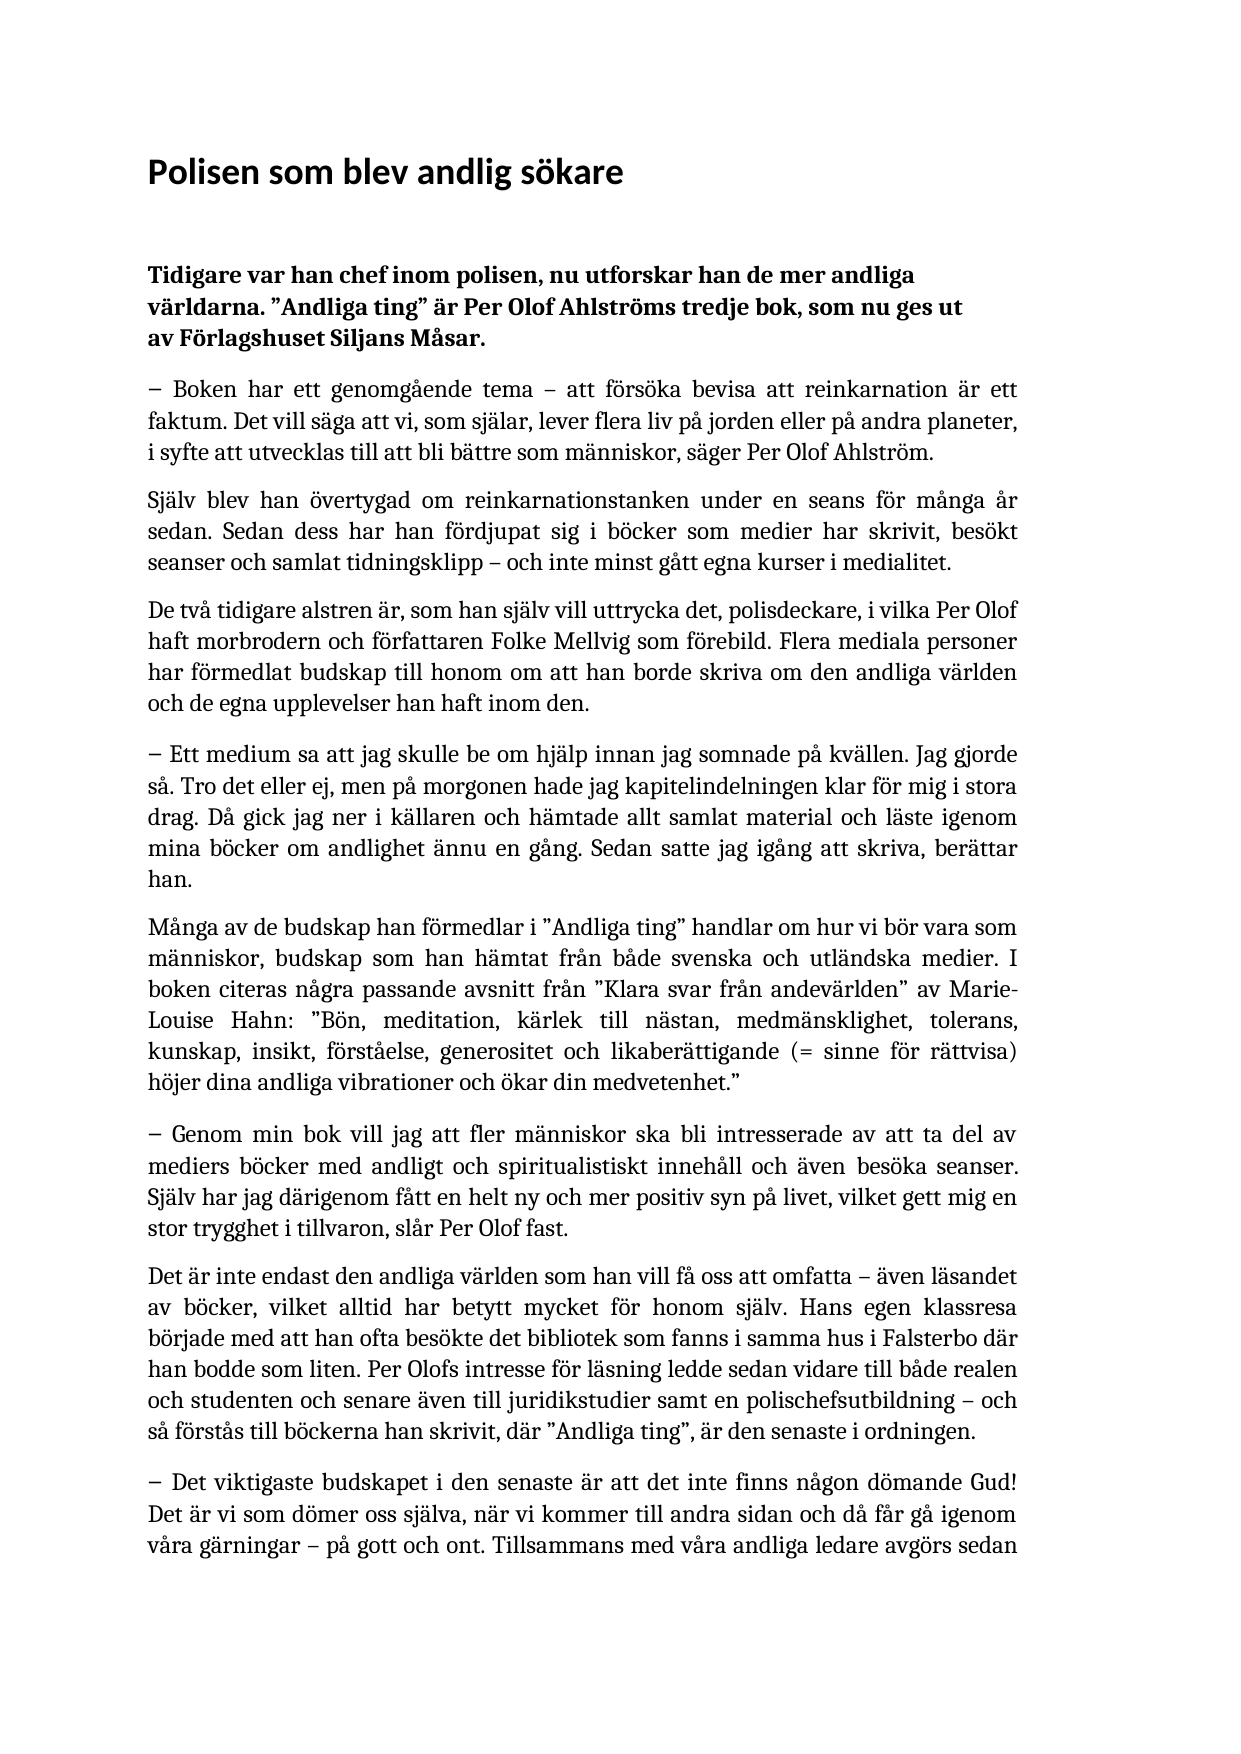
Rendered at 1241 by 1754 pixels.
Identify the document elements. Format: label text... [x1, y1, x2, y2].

text Det är inte endast den andliga världen som han vill få oss att omfatta – även läsandet av böcker, vilket alltid har betytt mycket för honom själv. Hans egen klassresa började med att han ofta besökte det bibliotek som fanns i samma hus i Falsterbo där han bodde som liten. Per Olofs intresse för läsning ledde sedan vidare till både realen och studenten och senare även till juridikstudier samt en polischefsutbildning – och så förstås till böckerna han skrivit, där ”Andliga ting”, är den senaste i ordningen. [148, 1262, 1019, 1446]
text De två tidigare alstren är, som han själv vill uttrycka det, polisdeckare, i vilka Per Olof haft morbrodern och författaren Folke Mellvig som förebild. Flera mediala personer har förmedlat budskap till honom om att han borde skriva om den andliga världen och de egna upplevelser han haft inom den. [148, 596, 1019, 717]
text – Genom min bok vill jag att fler människor ska bli intresserade av att ta del av mediers böcker med andligt och spiritualistiskt innehåll och även besöka seanser. Själv har jag därigenom fått en helt ny och mer positiv syn på livet, vilket gett mig en stor trygghet i tillvaron, slår Per Olof fast. [148, 1116, 1019, 1243]
text Många av de budskap han förmedlar i ”Andliga ting” handlar om hur vi bör vara som människor, budskap som han hämtat från både svenska och utländska medier. I boken citeras några passande avsnitt från ”Klara svar från andevärlden” av Marie-Louise Hahn: ”Bön, meditation, kärlek till nästan, medmänsklighet, tolerans, kunskap, insikt, förståelse, generositet och likaberättigande (= sinne för rättvisa) höjer dina andliga vibrationer och ökar din medvetenhet.” [148, 913, 1019, 1097]
text Tidigare var han chef inom polisen, nu utforskar han de mer andliga världarna. ”Andliga ting” är Per Olof Ahlströms tredje bok, som nu ges ut av Förlagshuset Siljans Måsar. [148, 261, 989, 352]
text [148, 1464, 1019, 1560]
text Polisen som blev andlig sökare [148, 148, 989, 193]
text – Boken har ett genomgående tema – att försöka bevisa att reinkarnation är ett faktum. Det vill säga att vi, som själar, lever flera liv på jorden eller på andra planeter, i syfte att utvecklas till att bli bättre som människor, säger Per Olof Ahlström. [148, 371, 1019, 467]
text – Ett medium sa att jag skulle be om hjälp innan jag somnade på kvällen. Jag gjorde så. Tro det eller ej, men på morgonen hade jag kapitelindelningen klar för mig i stora drag. Då gick jag ner i källaren och hämtade allt samlat material och läste igenom mina böcker om andlighet ännu en gång. Sedan satte jag igång att skriva, berättar han. [148, 736, 1019, 894]
text Själv blev han övertygad om reinkarnationstanken under en seans för många år sedan. Sedan dess har han fördjupat sig i böcker som medier har skrivit, besökt seanser och samlat tidningsklipp – och inte minst gått egna kurser i medialitet. [148, 486, 1019, 577]
